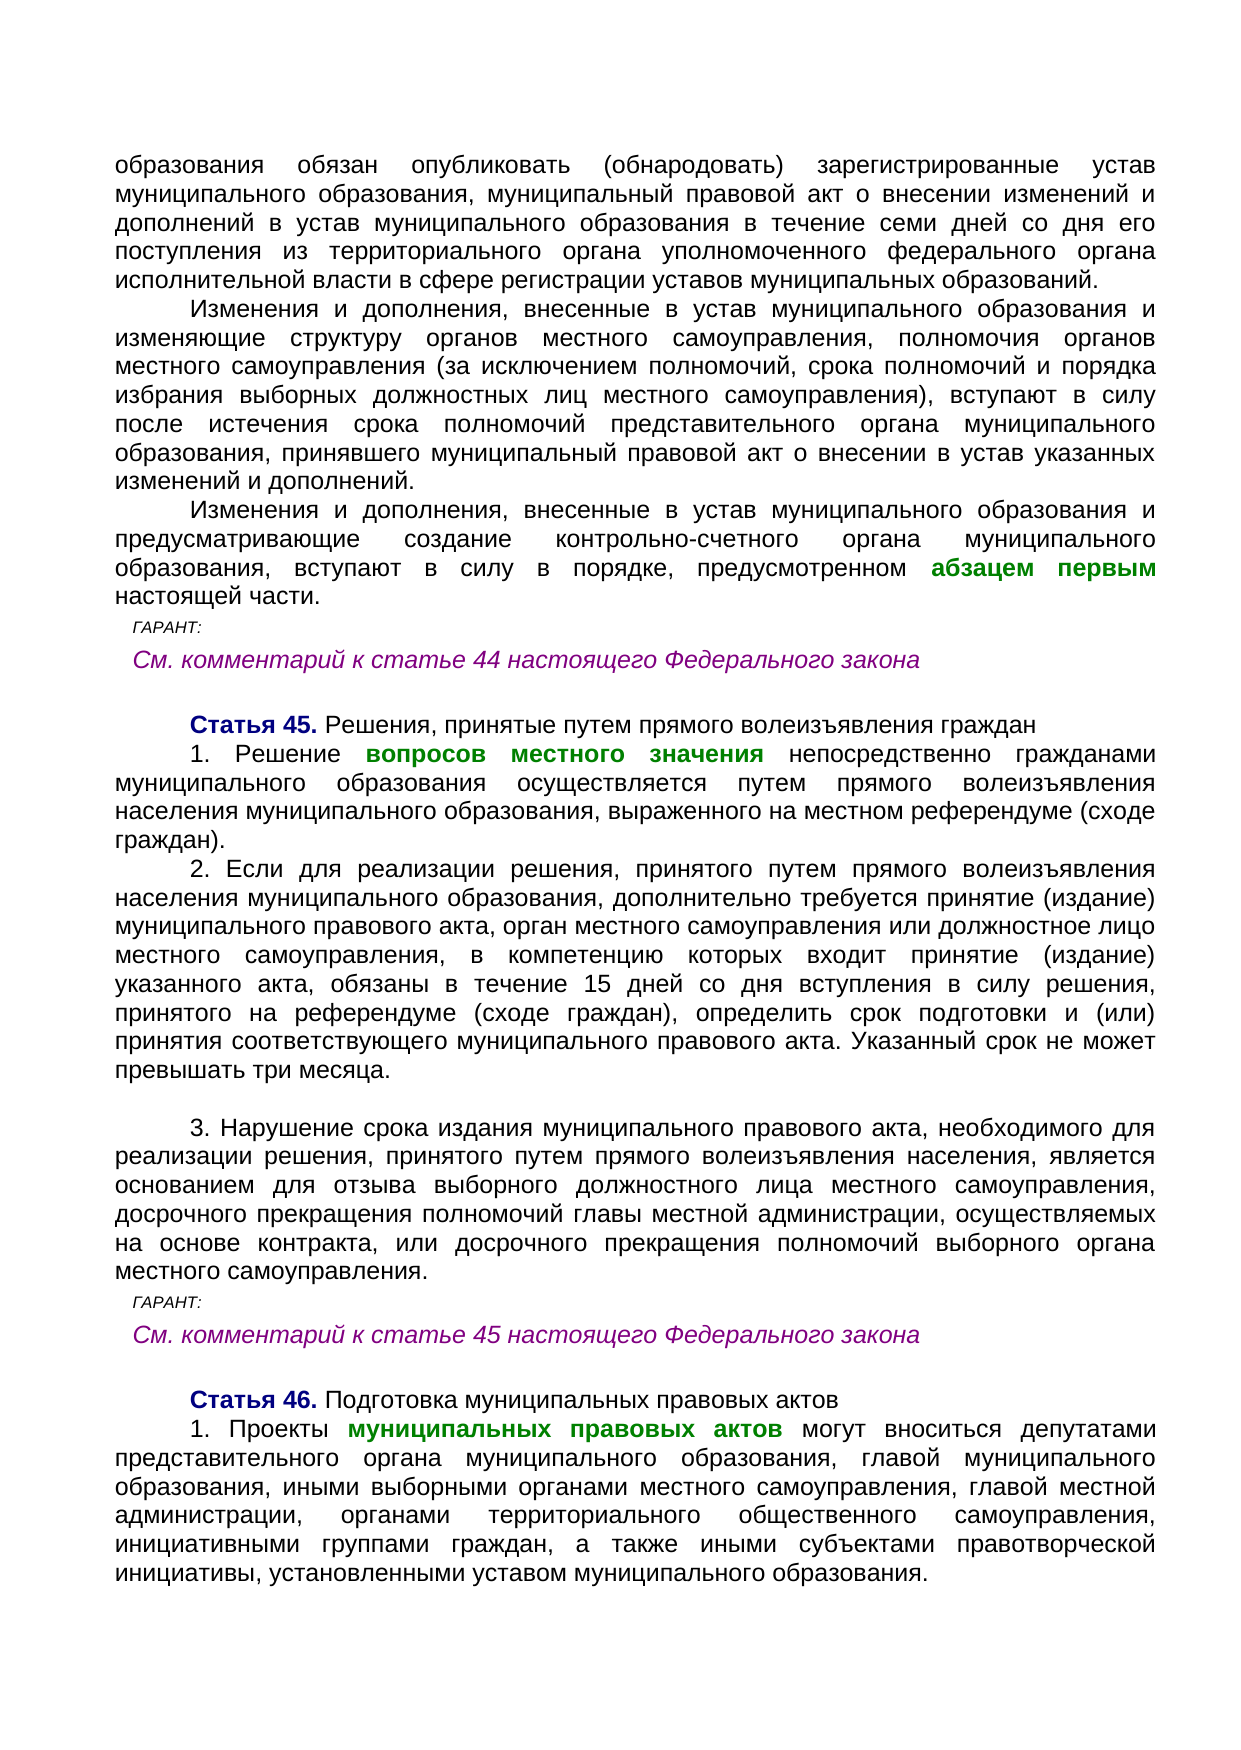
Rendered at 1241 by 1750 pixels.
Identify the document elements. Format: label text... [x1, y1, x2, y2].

text 1. Проекты муниципальных правовых актов могут вноситься депутатами представительного органа муниципального образования, главой муниципального образования, иными выборными органами местного самоуправления, главой местной администрации, органами территориального общественного самоуправления, инициативными группами граждан, а также иными субъектами правотворческой инициативы, установленными уставом муниципального образования. [114, 1414, 1157, 1586]
text 3. Нарушение срока издания муниципального правового акта, необходимого для реализации решения, принятого путем прямого волеизъявления населения, является основанием для отзыва выборного должностного лица местного самоуправления, досрочного прекращения полномочий главы местной администрации, осуществляемых на основе контракта, или досрочного прекращения полномочий выборного органа местного самоуправления. [114, 1113, 1157, 1285]
text См. комментарий к статье 45 настоящего Федерального закона [132, 1320, 1157, 1349]
text Изменения и дополнения, внесенные в устав муниципального образования и предусматривающие создание контрольно-счетного органа муниципального образования, вступают в силу в порядке, предусмотренном абзацем первым настоящей части. [114, 495, 1157, 610]
text ГАРАНТ: [132, 618, 1157, 637]
text ГАРАНТ: [132, 1293, 1157, 1312]
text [114, 150, 1157, 294]
text Статья 45. Решения, принятые путем прямого волеизъявления граждан [189, 710, 1157, 739]
text 1. Решение вопросов местного значения непосредственно гражданами муниципального образования осуществляется путем прямого волеизъявления населения муниципального образования, выраженного на местном референдуме (сходе граждан). [114, 739, 1157, 854]
text 2. Если для реализации решения, принятого путем прямого волеизъявления населения муниципального образования, дополнительно требуется принятие (издание) муниципального правового акта, орган местного самоуправления или должностное лицо местного самоуправления, в компетенцию которых входит принятие (издание) указанного акта, обязаны в течение 15 дней со дня вступления в силу решения, принятого на референдуме (сходе граждан), определить срок подготовки и (или) принятия соответствующего муниципального правового акта. Указанный срок не может превышать три месяца. [114, 854, 1157, 1084]
text Изменения и дополнения, внесенные в устав муниципального образования и изменяющие структуру органов местного самоуправления, полномочия органов местного самоуправления (за исключением полномочий, срока полномочий и порядка избрания выборных должностных лиц местного самоуправления), вступают в силу после истечения срока полномочий представительного органа муниципального образования, принявшего муниципальный правовой акт о внесении в устав указанных изменений и дополнений. [114, 294, 1157, 495]
text См. комментарий к статье 44 настоящего Федерального закона [132, 645, 1157, 673]
text Статья 46. Подготовка муниципальных правовых актов [189, 1385, 1157, 1414]
